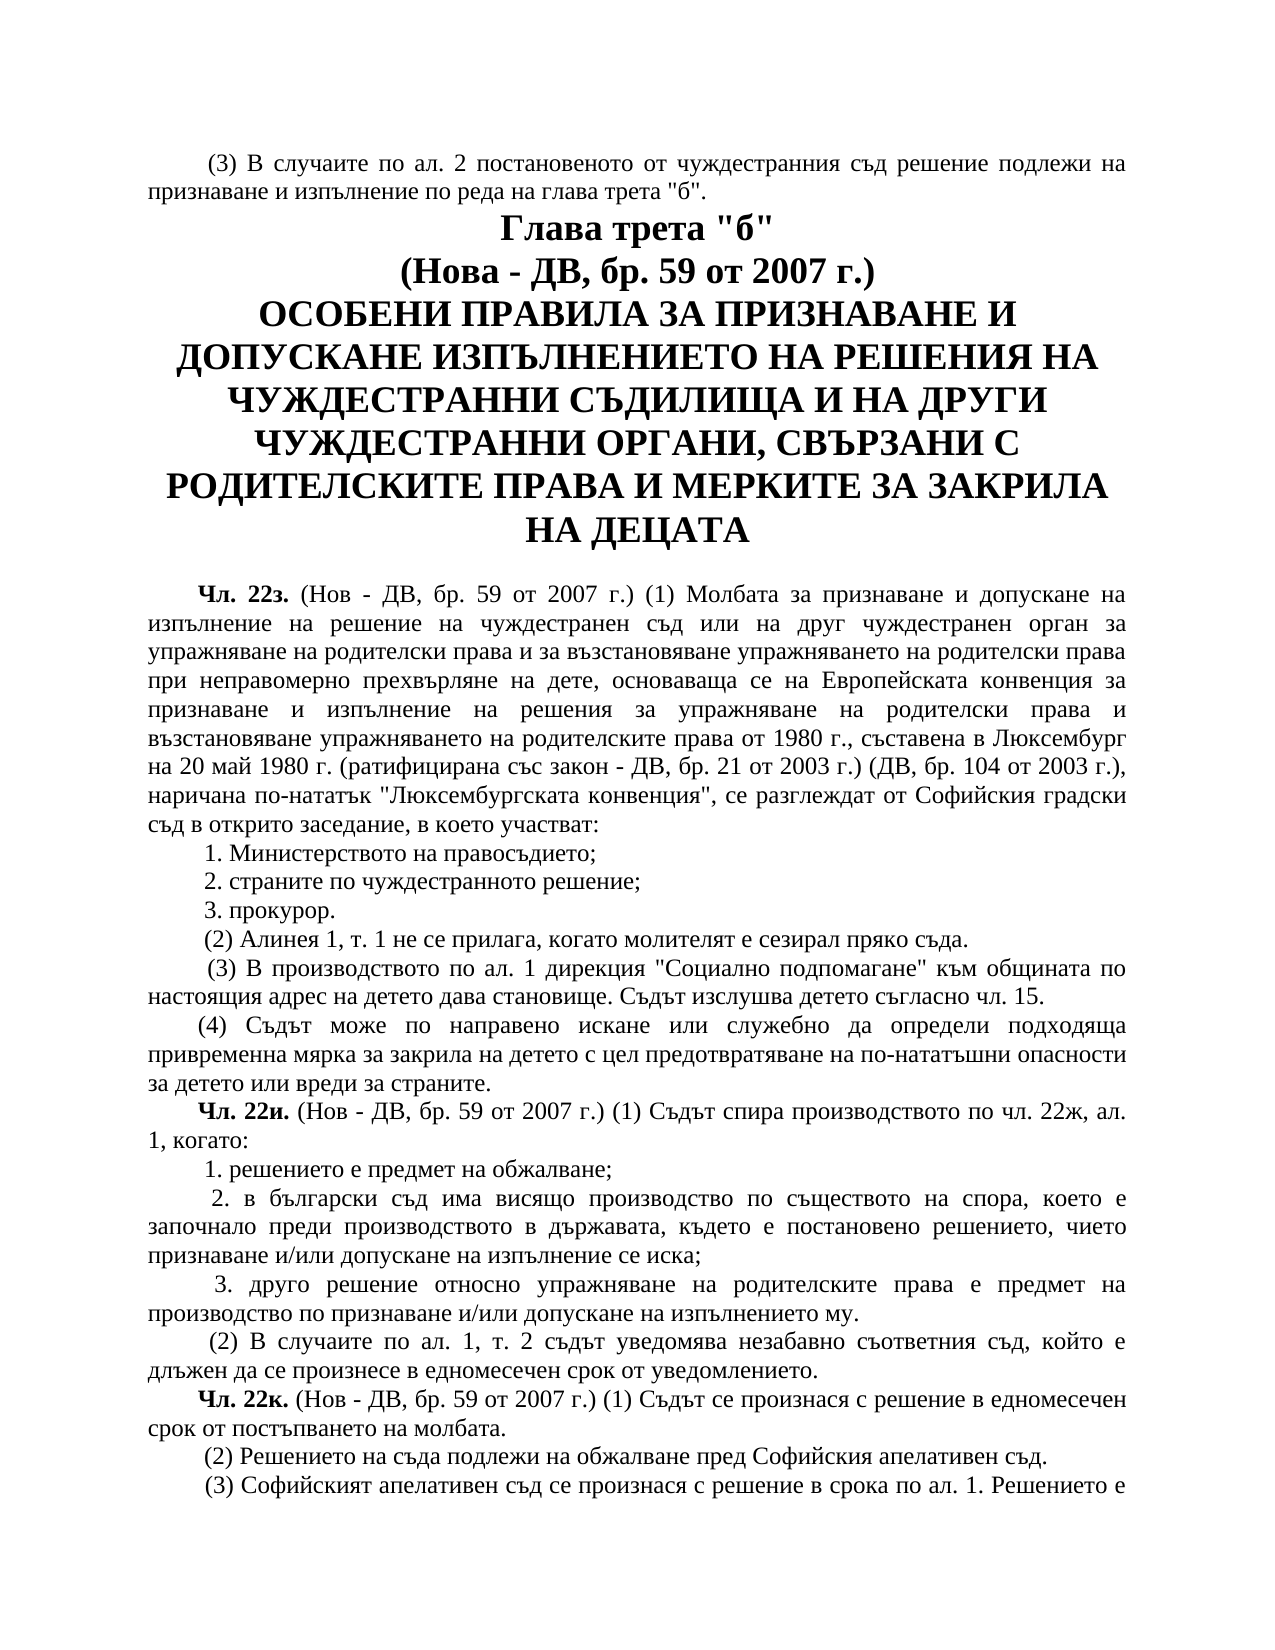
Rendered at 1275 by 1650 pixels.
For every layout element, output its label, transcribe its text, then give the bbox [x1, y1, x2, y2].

text Чл. 22к. (Нов - ДВ, бр. 59 от 2007 г.) (1) Съдът се произнася с решение в едномесечен срок от постъпването на молбата. [148, 1384, 1127, 1441]
text 1. решението е предмет на обжалване; [148, 1154, 1127, 1183]
text (2) Решението на съда подлежи на обжалване пред Софийския апелативен съд. [148, 1441, 1127, 1470]
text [148, 1470, 1127, 1499]
text 2. в български съд има висящо производство по съществото на спора, което е започнало преди производството в държавата, където е постановено решението, чието признаване и/или допускане на изпълнение се иска; [148, 1183, 1127, 1269]
text Чл. 22и. (Нов - ДВ, бр. 59 от 2007 г.) (1) Съдът спира производството по чл. 22ж, ал. 1, когато: [148, 1096, 1127, 1154]
text 2. страните по чуждестранното решение; [148, 866, 1127, 895]
text (2) Алинея 1, т. 1 не се прилага, когато молителят е сезирал пряко съда. [148, 924, 1127, 953]
text 3. друго решение относно упражняване на родителските права е предмет на производство по признаване и/или допускане на изпълнението му. [148, 1269, 1127, 1326]
text (4) Съдът може по направено искане или служебно да определи подходяща привременна мярка за закрила на детето с цел предотвратяване на по-нататъшни опасности за детето или вреди за страните. [148, 1010, 1127, 1096]
text 1. Министерството на правосъдието; [148, 838, 1127, 866]
text Глава трета "б" [148, 205, 1127, 248]
text 3. прокурор. [148, 895, 1127, 924]
text (3) В производството по ал. 1 дирекция "Социално подпомагане" към общината по настоящия адрес на детето дава становище. Съдът изслушва детето съгласно чл. 15. [148, 953, 1127, 1010]
text Чл. 22з. (Нов - ДВ, бр. 59 от 2007 г.) (1) Молбата за признаване и допускане на изпълнение на решение на чуждестранен съд или на друг чуждестранен орган за упражняване на родителски права и за възстановяване упражняването на родителски права при неправомерно прехвърляне на дете, основаваща се на Европейската конвенция за признаване и изпълнение на решения за упражняване на родителски права и възстановяване упражняването на родителските права от 1980 г., съставена в Люксембург на 20 май 1980 г. (ратифицирана със закон - ДВ, бр. 21 от 2003 г.) (ДВ, бр. 104 от 2003 г.), наричана по-нататък "Люксембургската конвенция", се разглеждат от Софийския градски съд в открито заседание, в което участват: [148, 579, 1127, 838]
text ЧУЖДЕСТРАННИ СЪДИЛИЩА И НА ДРУГИ ЧУЖДЕСТРАННИ ОРГАНИ, СВЪРЗАНИ С [148, 378, 1127, 464]
text РОДИТЕЛСКИТЕ ПРАВА И МЕРКИТЕ ЗА ЗАКРИЛА НА ДЕЦАТА [148, 464, 1127, 550]
text (3) В случаите по ал. 2 постановеното от чуждестранния съд решение подлежи на признаване и изпълнение по реда на глава трета "б". [148, 148, 1127, 205]
text ОСОБЕНИ ПРАВИЛА ЗА ПРИЗНАВАНЕ И ДОПУСКАНЕ ИЗПЪЛНЕНИЕТО НА РЕШЕНИЯ НА [148, 291, 1127, 378]
text (2) В случаите по ал. 1, т. 2 съдът уведомява незабавно съответния съд, който е длъжен да се произнесе в едномесечен срок от уведомлението. [148, 1326, 1127, 1384]
text (Нова - ДВ, бр. 59 от 2007 г.) [148, 248, 1127, 291]
